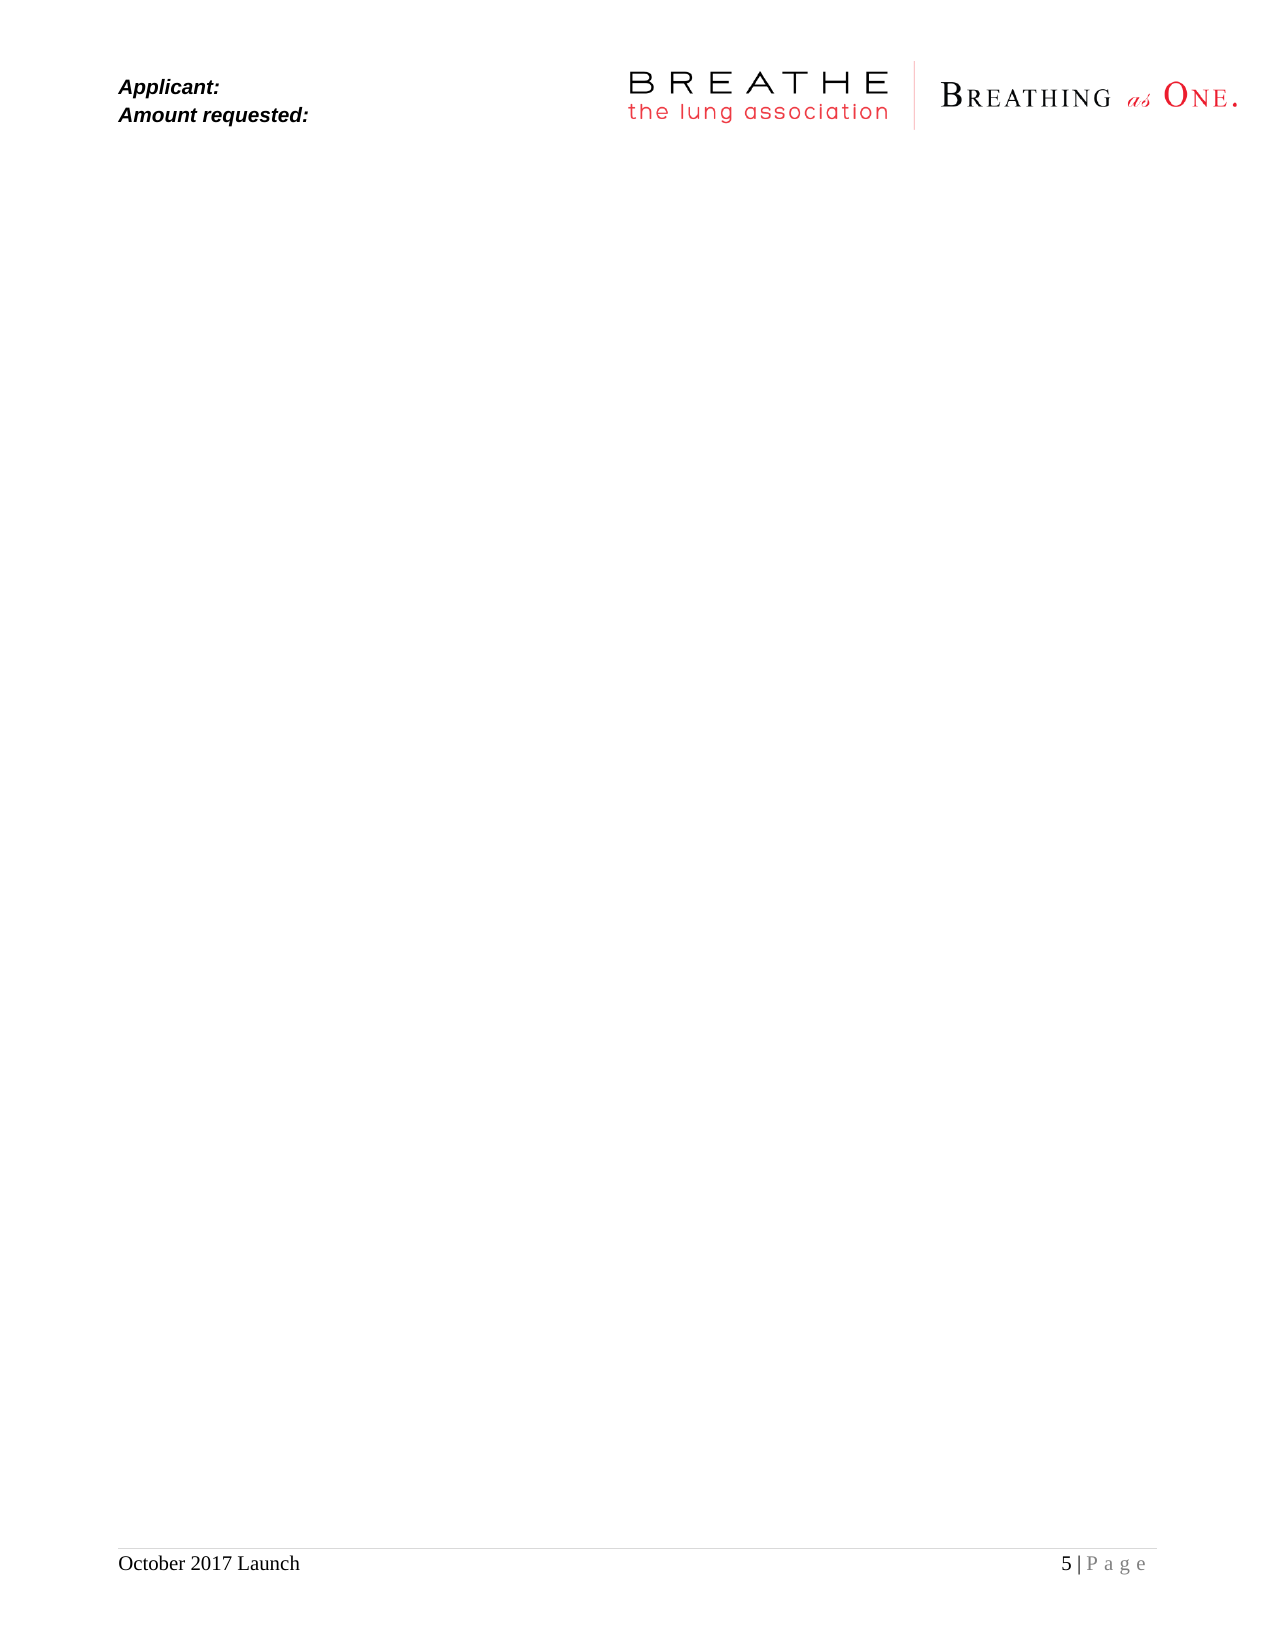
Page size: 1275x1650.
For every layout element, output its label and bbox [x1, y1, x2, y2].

picture [628, 61, 1239, 130]
